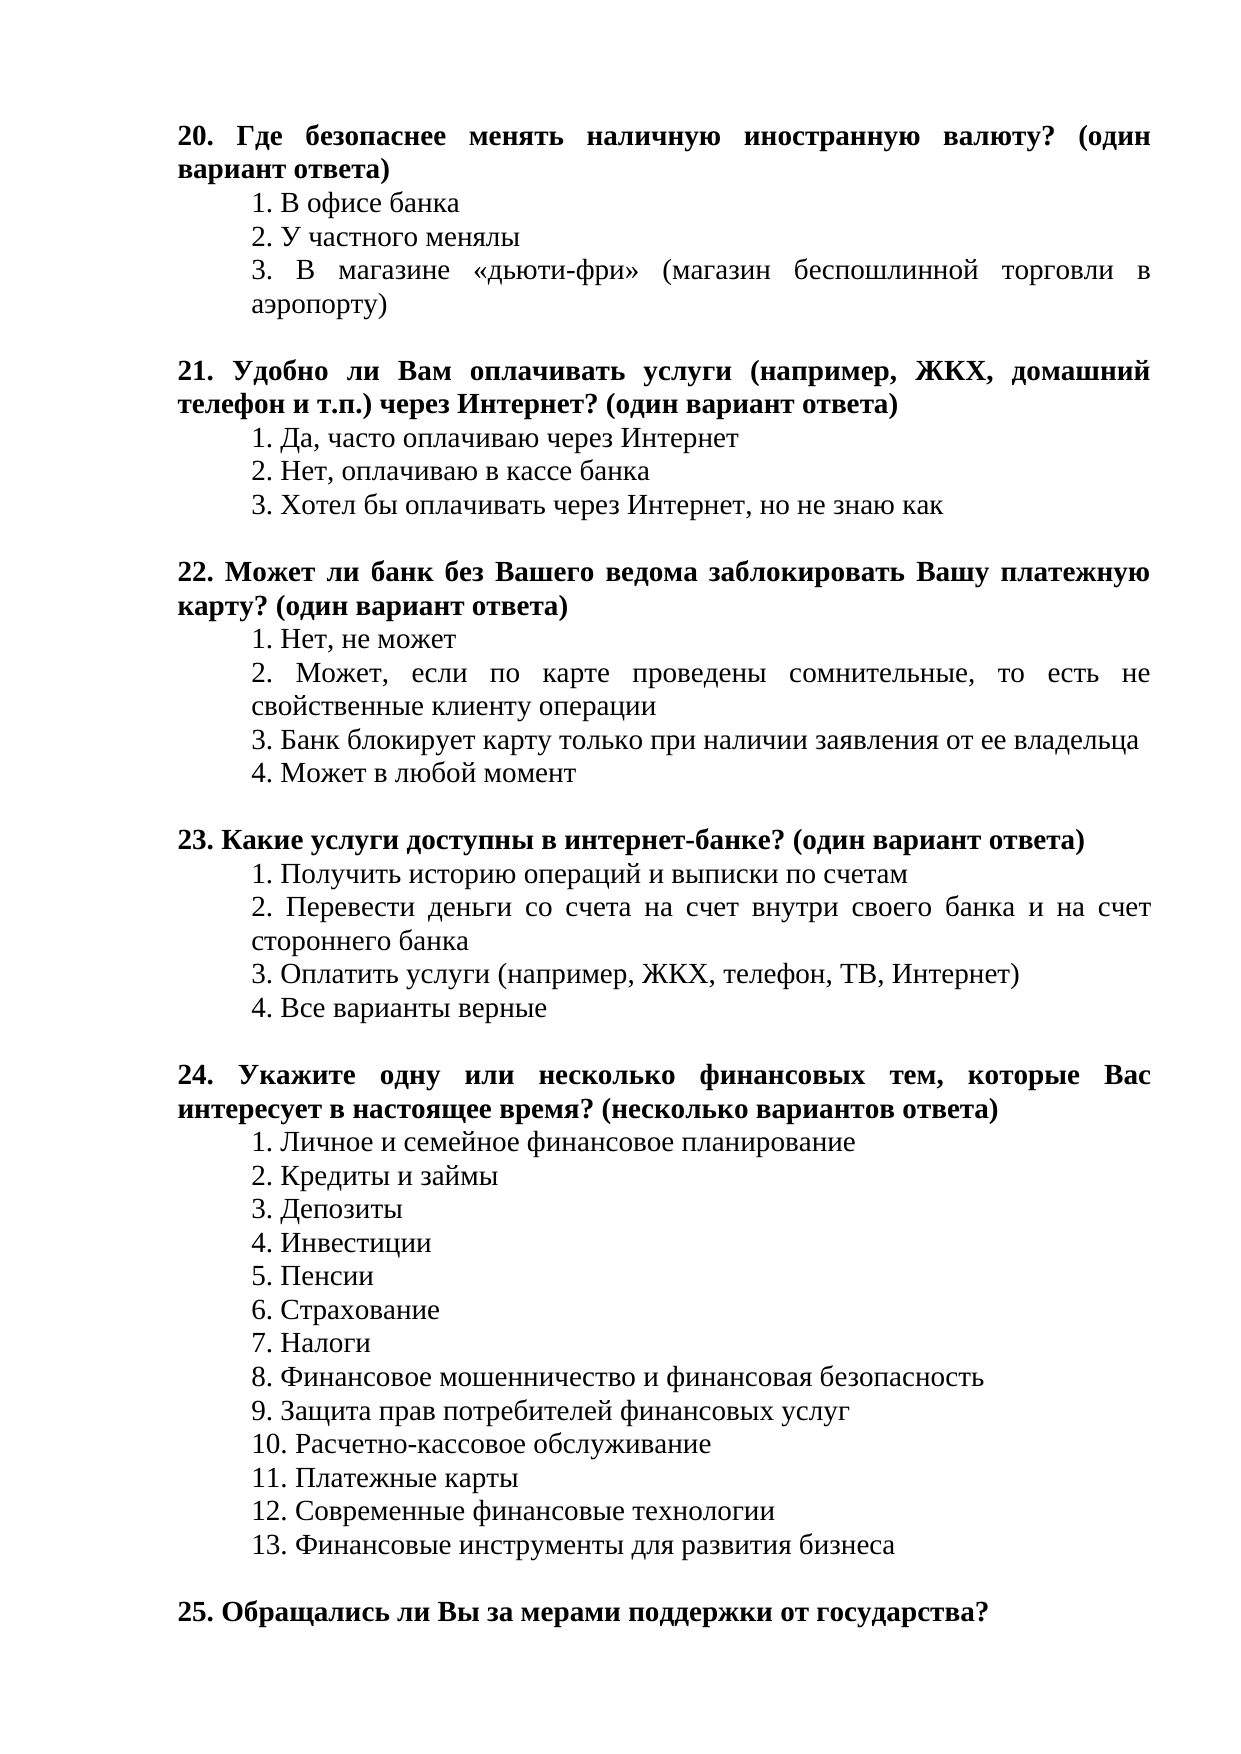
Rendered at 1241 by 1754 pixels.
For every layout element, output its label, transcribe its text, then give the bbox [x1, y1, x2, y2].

text 12. Современные финансовые технологии [177, 1493, 1152, 1527]
text 1. Личное и семейное финансовое планирование [177, 1124, 1152, 1158]
text 3. Банк блокирует карту только при наличии заявления от ее владельца [177, 722, 1152, 755]
text 4. Все варианты верные [177, 990, 1152, 1024]
text 3. Оплатить услуги (например, ЖКХ, телефон, ТВ, Интернет) [177, 957, 1152, 990]
text 13. Финансовые инструменты для развития бизнеса [177, 1527, 1152, 1560]
text 2. Может, если по карте проведены сомнительные, то есть не свойственные клиенту операции [251, 655, 1152, 722]
text 4. Инвестиции [177, 1225, 1152, 1258]
text 23. Какие услуги доступны в интернет-банке? (один вариант ответа) [177, 822, 1152, 856]
text 6. Страхование [177, 1292, 1152, 1326]
text 11. Платежные карты [177, 1460, 1152, 1493]
text 10. Расчетно-кассовое обслуживание [177, 1426, 1152, 1460]
text 3. Депозиты [177, 1191, 1152, 1225]
text 1. Да, часто оплачиваю через Интернет [177, 420, 1152, 453]
text 3. В магазине «дьюти-фри» (магазин беспошлинной торговли в аэропорту) [251, 252, 1152, 319]
text 2. Перевести деньги со счета на счет внутри своего банка и на счет стороннего банка [251, 889, 1152, 957]
text 21. Удобно ли Вам оплачивать услуги (например, ЖКХ, домашний телефон и т.п.) через Интернет? (один вариант ответа) [177, 353, 1152, 420]
text 7. Налоги [177, 1326, 1152, 1359]
text 4. Может в любой момент [177, 755, 1152, 789]
text 2. У частного менялы [177, 219, 1152, 252]
text 9. Защита прав потребителей финансовых услуг [177, 1393, 1152, 1426]
text 24. Укажите одну или несколько финансовых тем, которые Вас интересует в настоящее время? (несколько вариантов ответа) [177, 1057, 1152, 1124]
text 1. Нет, не может [177, 621, 1152, 655]
text 2. Нет, оплачиваю в кассе банка [177, 453, 1152, 487]
text 25. Обращались ли Вы за мерами поддержки от государства? [177, 1594, 1152, 1627]
text 1. Получить историю операций и выписки по счетам [177, 856, 1152, 889]
text 3. Хотел бы оплачивать через Интернет, но не знаю как [177, 487, 1152, 521]
text 1. В офисе банка [177, 185, 1152, 219]
text 22. Может ли банк без Вашего ведома заблокировать Вашу платежную карту? (один вариант ответа) [177, 554, 1152, 621]
text 5. Пенсии [177, 1258, 1152, 1292]
text 8. Финансовое мошенничество и финансовая безопасность [177, 1359, 1152, 1393]
text 2. Кредиты и займы [177, 1158, 1152, 1191]
text 20. Где безопаснее менять наличную иностранную валюту? (один вариант ответа) [177, 118, 1152, 185]
